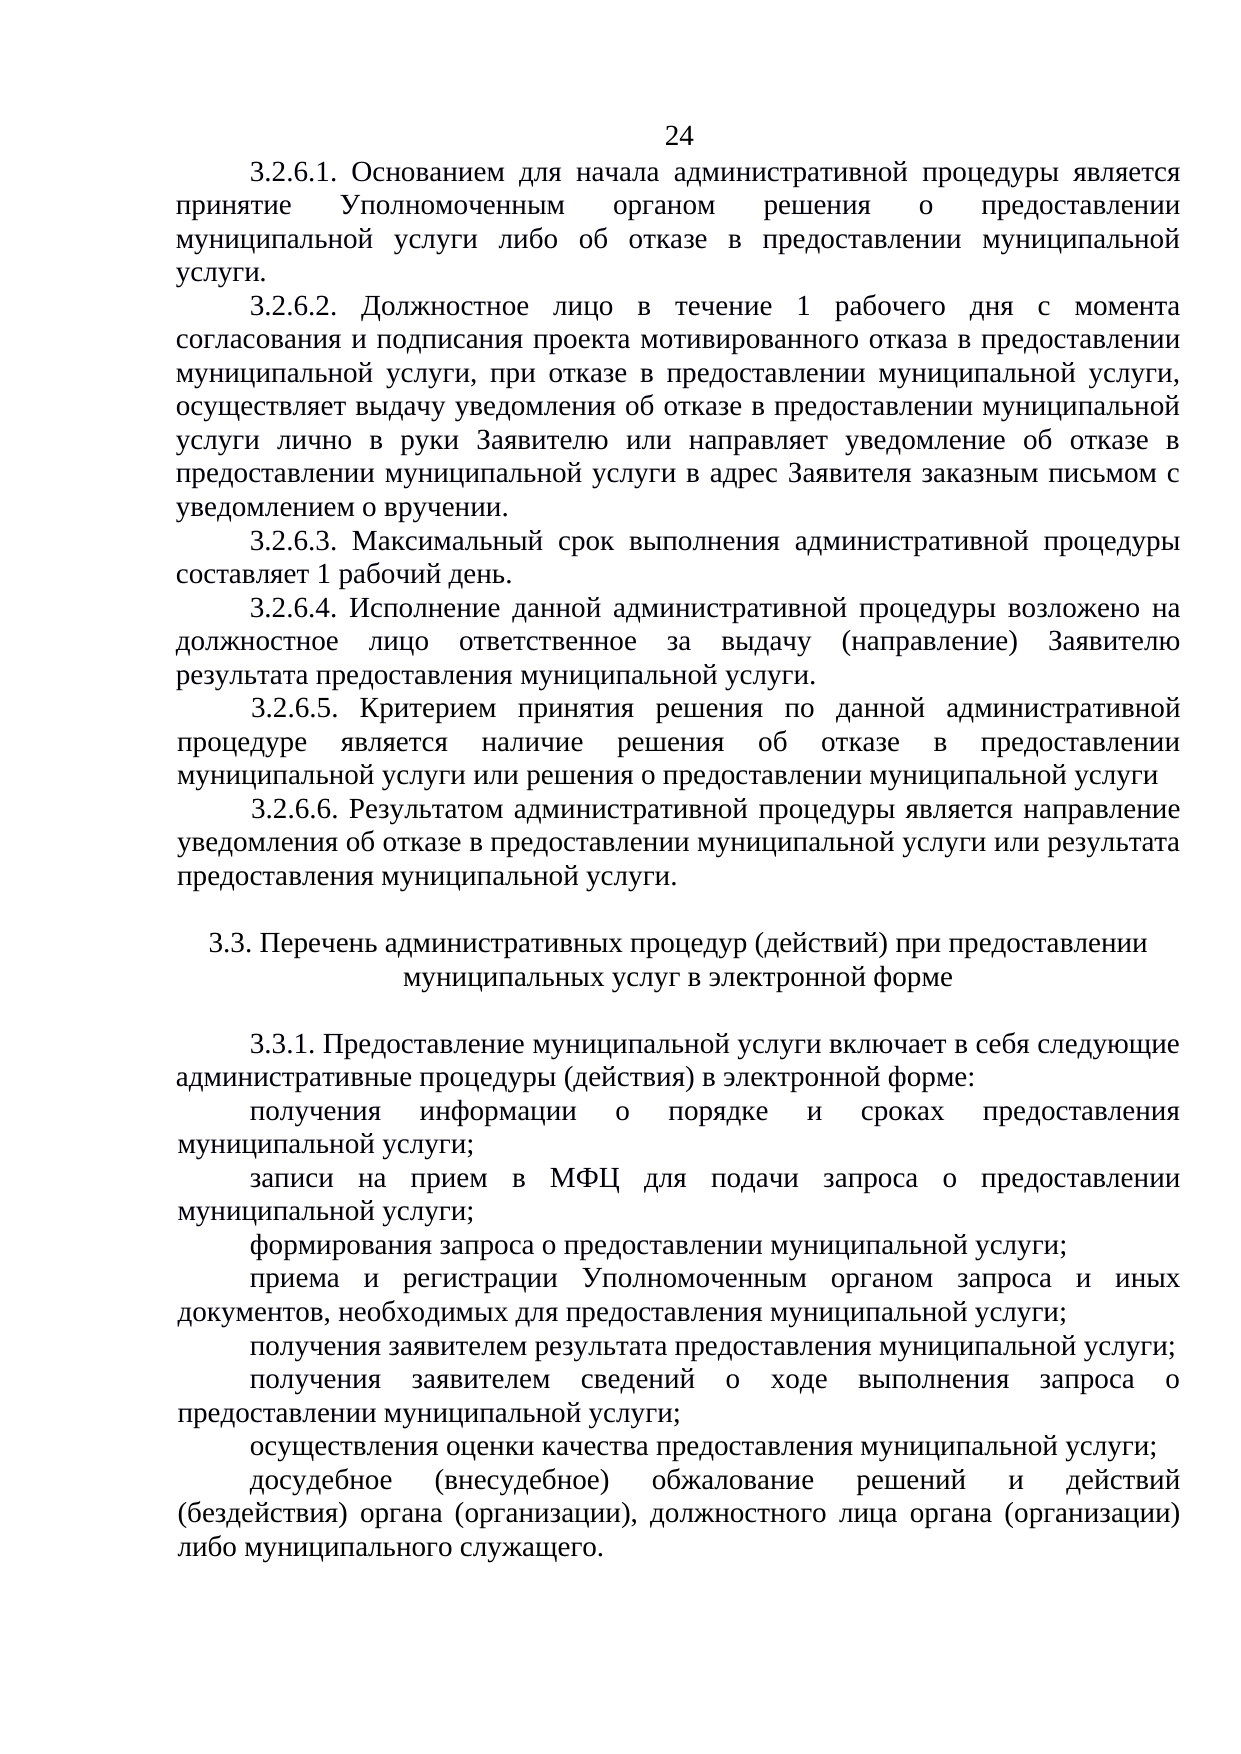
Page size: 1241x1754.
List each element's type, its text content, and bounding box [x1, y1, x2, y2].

text приема и регистрации Уполномоченным органом запроса и иных документов, необходимых для предоставления муниципальной услуги; [177, 1261, 1181, 1328]
text формирования запроса о предоставлении муниципальной услуги; [177, 1227, 1181, 1261]
text 3.2.6.1. Основанием для начала административной процедуры является принятие Уполномоченным органом решения о предоставлении муниципальной услуги либо об отказе в предоставлении муниципальной услуги. [176, 154, 1181, 288]
text 3.2.6.5. Критерием принятия решения по данной административной процедуре является наличие решения об отказе в предоставлении муниципальной услуги или решения о предоставлении муниципальной услуги [177, 690, 1181, 791]
text досудебное (внесудебное) обжалование решений и действий (бездействия) органа (организации), должностного лица органа (организации) либо муниципального служащего. [177, 1462, 1181, 1562]
text осуществления оценки качества предоставления муниципальной услуги; [177, 1428, 1181, 1462]
text 3.2.6.2. Должностное лицо в течение 1 рабочего дня с момента согласования и подписания проекта мотивированного отказа в предоставлении муниципальной услуги, при отказе в предоставлении муниципальной услуги, осуществляет выдачу уведомления об отказе в предоставлении муниципальной услуги лично в руки Заявителю или направляет уведомление об отказе в предоставлении муниципальной услуги в адрес Заявителя заказным письмом с уведомлением о вручении. [176, 288, 1181, 523]
text записи на прием в МФЦ для подачи запроса о предоставлении муниципальной услуги; [177, 1160, 1181, 1227]
text 3.2.6.3. Максимальный срок выполнения административной процедуры составляет 1 рабочий день. [176, 523, 1181, 590]
text получения заявителем сведений о ходе выполнения запроса о предоставлении муниципальной услуги; [177, 1361, 1181, 1428]
text получения заявителем результата предоставления муниципальной услуги; [177, 1328, 1181, 1361]
text получения информации о порядке и сроках предоставления муниципальной услуги; [177, 1093, 1181, 1160]
text 3.2.6.6. Результатом административной процедуры является направление уведомления об отказе в предоставлении муниципальной услуги или результата предоставления муниципальной услуги. [177, 791, 1181, 892]
text 3.2.6.4. Исполнение данной административной процедуры возложено на должностное лицо ответственное за выдачу (направление) Заявителю результата предоставления муниципальной услуги. [176, 590, 1181, 690]
text 3.3. Перечень административных процедур (действий) при предоставлении муниципальных услуг в электронной форме [177, 925, 1179, 992]
text 3.3.1. Предоставление муниципальной услуги включает в себя следующие административные процедуры (действия) в электронной форме: [176, 1026, 1181, 1093]
